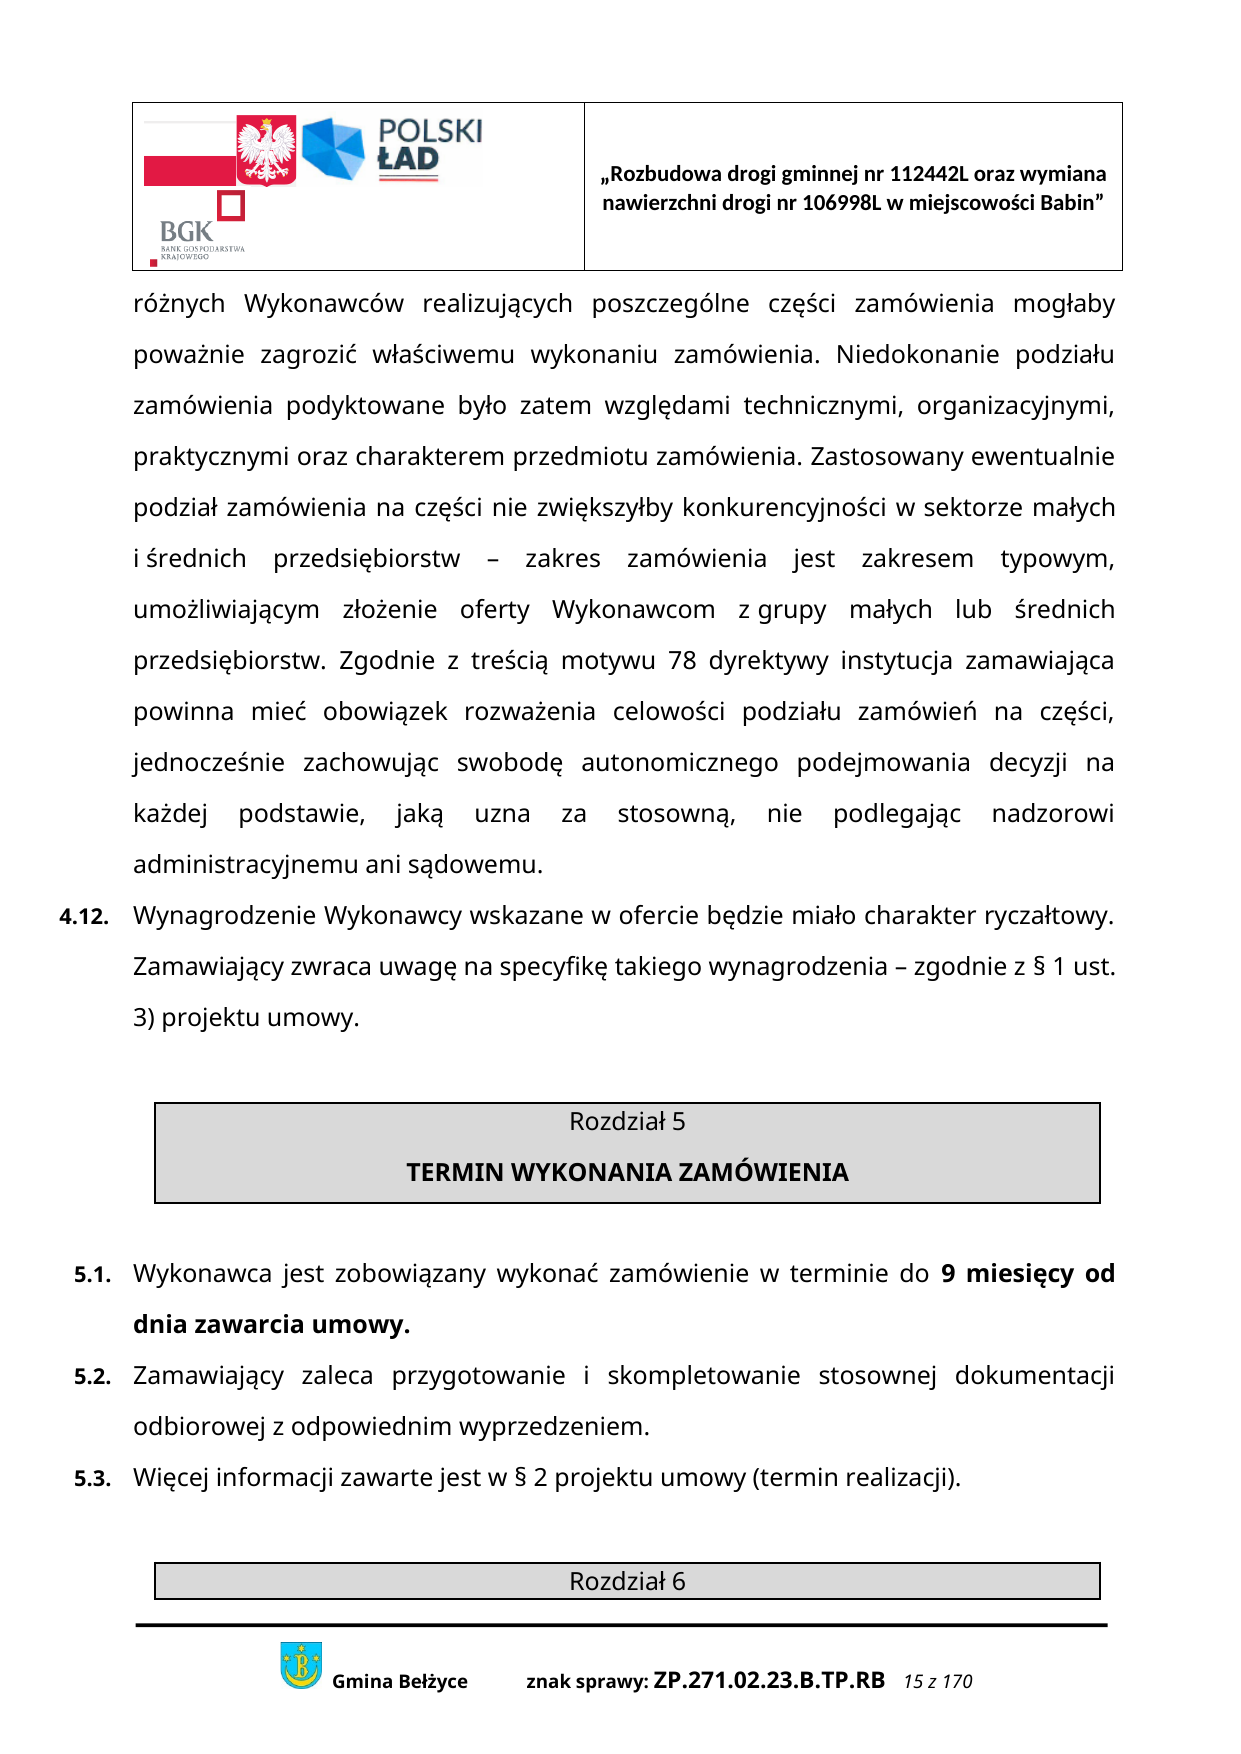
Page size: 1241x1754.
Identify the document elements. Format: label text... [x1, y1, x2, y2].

picture [280, 1644, 322, 1689]
list Wynagrodzenie Wykonawcy wskazane w ofercie będzie miało charakter ryczałtowy. Zamawiający zwraca uwagę na specyfikę takiego wynagrodzenia – zgodnie z § 1 ust. 3) projektu umowy. [59, 898, 1116, 1034]
list Więcej informacji zawarte jest w § 2 projektu umowy (termin realizacji). [74, 1459, 1116, 1493]
list Wykonawca jest zobowiązany wykonać zamówienie w terminie do 9 miesięcy od dnia zawarcia umowy. [74, 1255, 1116, 1340]
table_header Rozdział 5 TERMIN WYKONANIA ZAMÓWIENIA [156, 1104, 1099, 1202]
picture [144, 108, 484, 270]
table_header Rozdział 6 WARUNKI UDZIAŁU W POSTĘPOWANIU [156, 1564, 1099, 1598]
picture [312, 1654, 322, 1663]
list Zamawiający zaleca przygotowanie i skompletowanie stosownej dokumentacji odbiorowej z odpowiednim wyprzedzeniem. [74, 1357, 1116, 1442]
